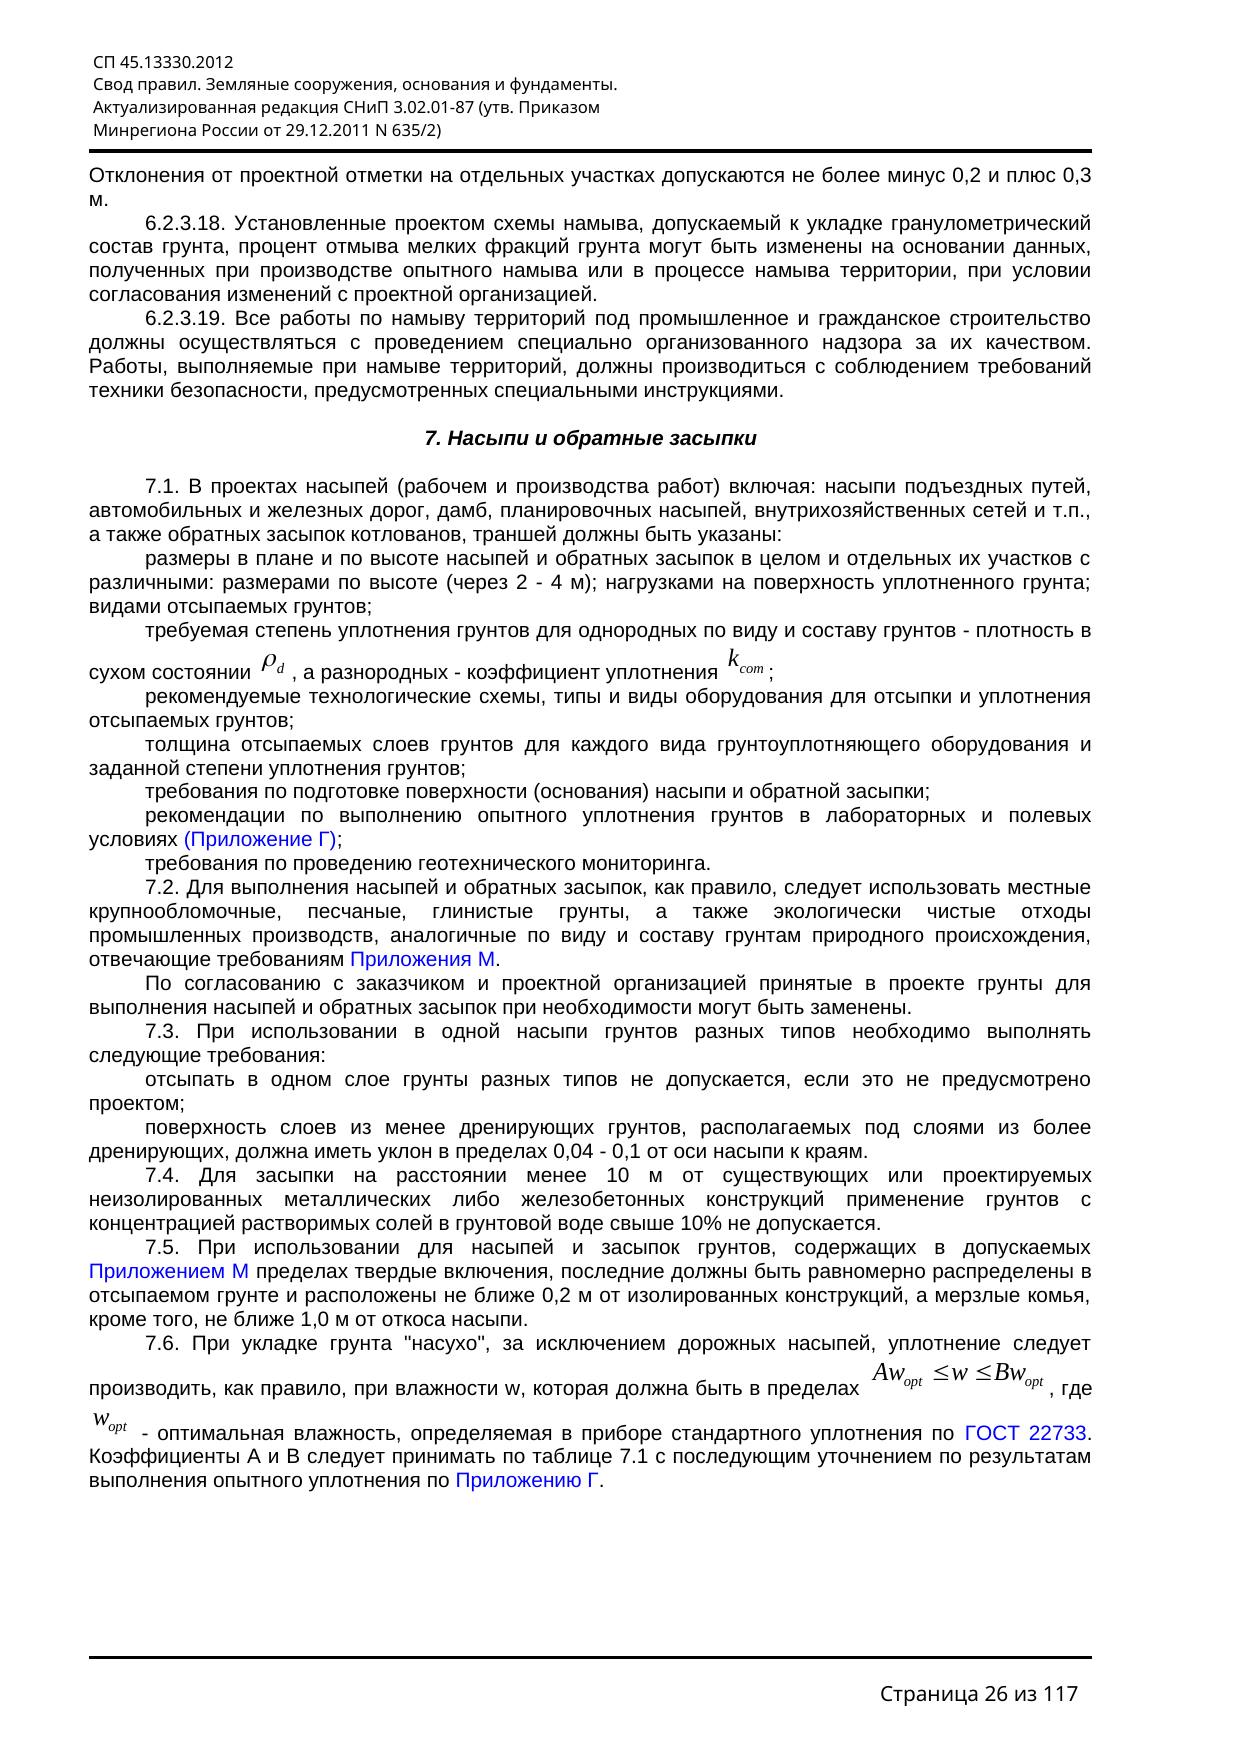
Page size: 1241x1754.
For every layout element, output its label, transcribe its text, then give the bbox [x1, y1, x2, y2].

text отсыпать в одном слое грунты разных типов не допускается, если это не предусмотрено проектом; [89, 1067, 1092, 1115]
text рекомендации по выполнению опытного уплотнения грунтов в лабораторных и полевых условиях (Приложение Г); [89, 803, 1092, 851]
text 6.2.3.19. Все работы по намыву территорий под промышленное и гражданское строительство должны осуществляться с проведением специально организованного надзора за их качеством. Работы, выполняемые при намыве территорий, должны производиться с соблюдением требований техники безопасности, предусмотренных специальными инструкциями. [89, 306, 1092, 402]
text 7.6. При укладке грунта "насухо", за исключением дорожных насыпей, уплотнение следует производить, как правило, при влажности w, которая должна быть в пределах , где - оптимальная влажность, определяемая в приборе стандартного уплотнения по ГОСТ 22733. Коэффициенты A и B следует принимать по таблице 7.1 с последующим уточнением по результатам выполнения опытного уплотнения по Приложению Г. [89, 1330, 1092, 1492]
text 7.2. Для выполнения насыпей и обратных засыпок, как правило, следует использовать местные крупнообломочные, песчаные, глинистые грунты, а также экологически чистые отходы промышленных производств, аналогичные по виду и составу грунтам природного происхождения, отвечающие требованиям Приложения М. [89, 875, 1092, 971]
text 6.2.3.18. Установленные проектом схемы намыва, допускаемый к укладке гранулометрический состав грунта, процент отмыва мелких фракций грунта могут быть изменены на основании данных, полученных при производстве опытного намыва или в процессе намыва территории, при условии согласования изменений с проектной организацией. [89, 210, 1092, 306]
text По согласованию с заказчиком и проектной организацией принятые в проекте грунты для выполнения насыпей и обратных засыпок при необходимости могут быть заменены. [89, 971, 1092, 1019]
text требуемая степень уплотнения грунтов для однородных по виду и составу грунтов - плотность в сухом состоянии , а разнородных - коэффициент уплотнения ; [89, 618, 1092, 683]
text 7.5. При использовании для насыпей и засыпок грунтов, содержащих в допускаемых Приложением М пределах твердые включения, последние должны быть равномерно распределены в отсыпаемом грунте и расположены не ближе 0,2 м от изолированных конструкций, а мерзлые комья, кроме того, не ближе 1,0 м от откоса насыпи. [89, 1234, 1092, 1330]
text 7.4. Для засыпки на расстоянии менее 10 м от существующих или проектируемых неизолированных металлических либо железобетонных конструкций применение грунтов с концентрацией растворимых солей в грунтовой воде свыше 10% не допускается. [89, 1163, 1092, 1234]
text рекомендуемые технологические схемы, типы и виды оборудования для отсыпки и уплотнения отсыпаемых грунтов; [89, 683, 1092, 731]
text 7.3. При использовании в одной насыпи грунтов разных типов необходимо выполнять следующие требования: [89, 1019, 1092, 1067]
text требования по проведению геотехнического мониторинга. [89, 851, 1092, 875]
text размеры в плане и по высоте насыпей и обратных засыпок в целом и отдельных их участков с различными: размерами по высоте (через 2 - 4 м); нагрузками на поверхность уплотненного грунта; видами отсыпаемых грунтов; [89, 546, 1092, 618]
text поверхность слоев из менее дренирующих грунтов, располагаемых под слоями из более дренирующих, должна иметь уклон в пределах 0,04 - 0,1 от оси насыпи к краям. [89, 1115, 1092, 1163]
text толщина отсыпаемых слоев грунтов для каждого вида грунтоуплотняющего оборудования и заданной степени уплотнения грунтов; [89, 731, 1092, 779]
text требования по подготовке поверхности (основания) насыпи и обратной засыпки; [89, 779, 1092, 803]
text 7.1. В проектах насыпей (рабочем и производства работ) включая: насыпи подъездных путей, автомобильных и железных дорог, дамб, планировочных насыпей, внутрихозяйственных сетей и т.п., а также обратных засыпок котлованов, траншей должны быть указаны: [89, 474, 1092, 546]
text 7. Насыпи и обратные засыпки [89, 426, 1092, 450]
